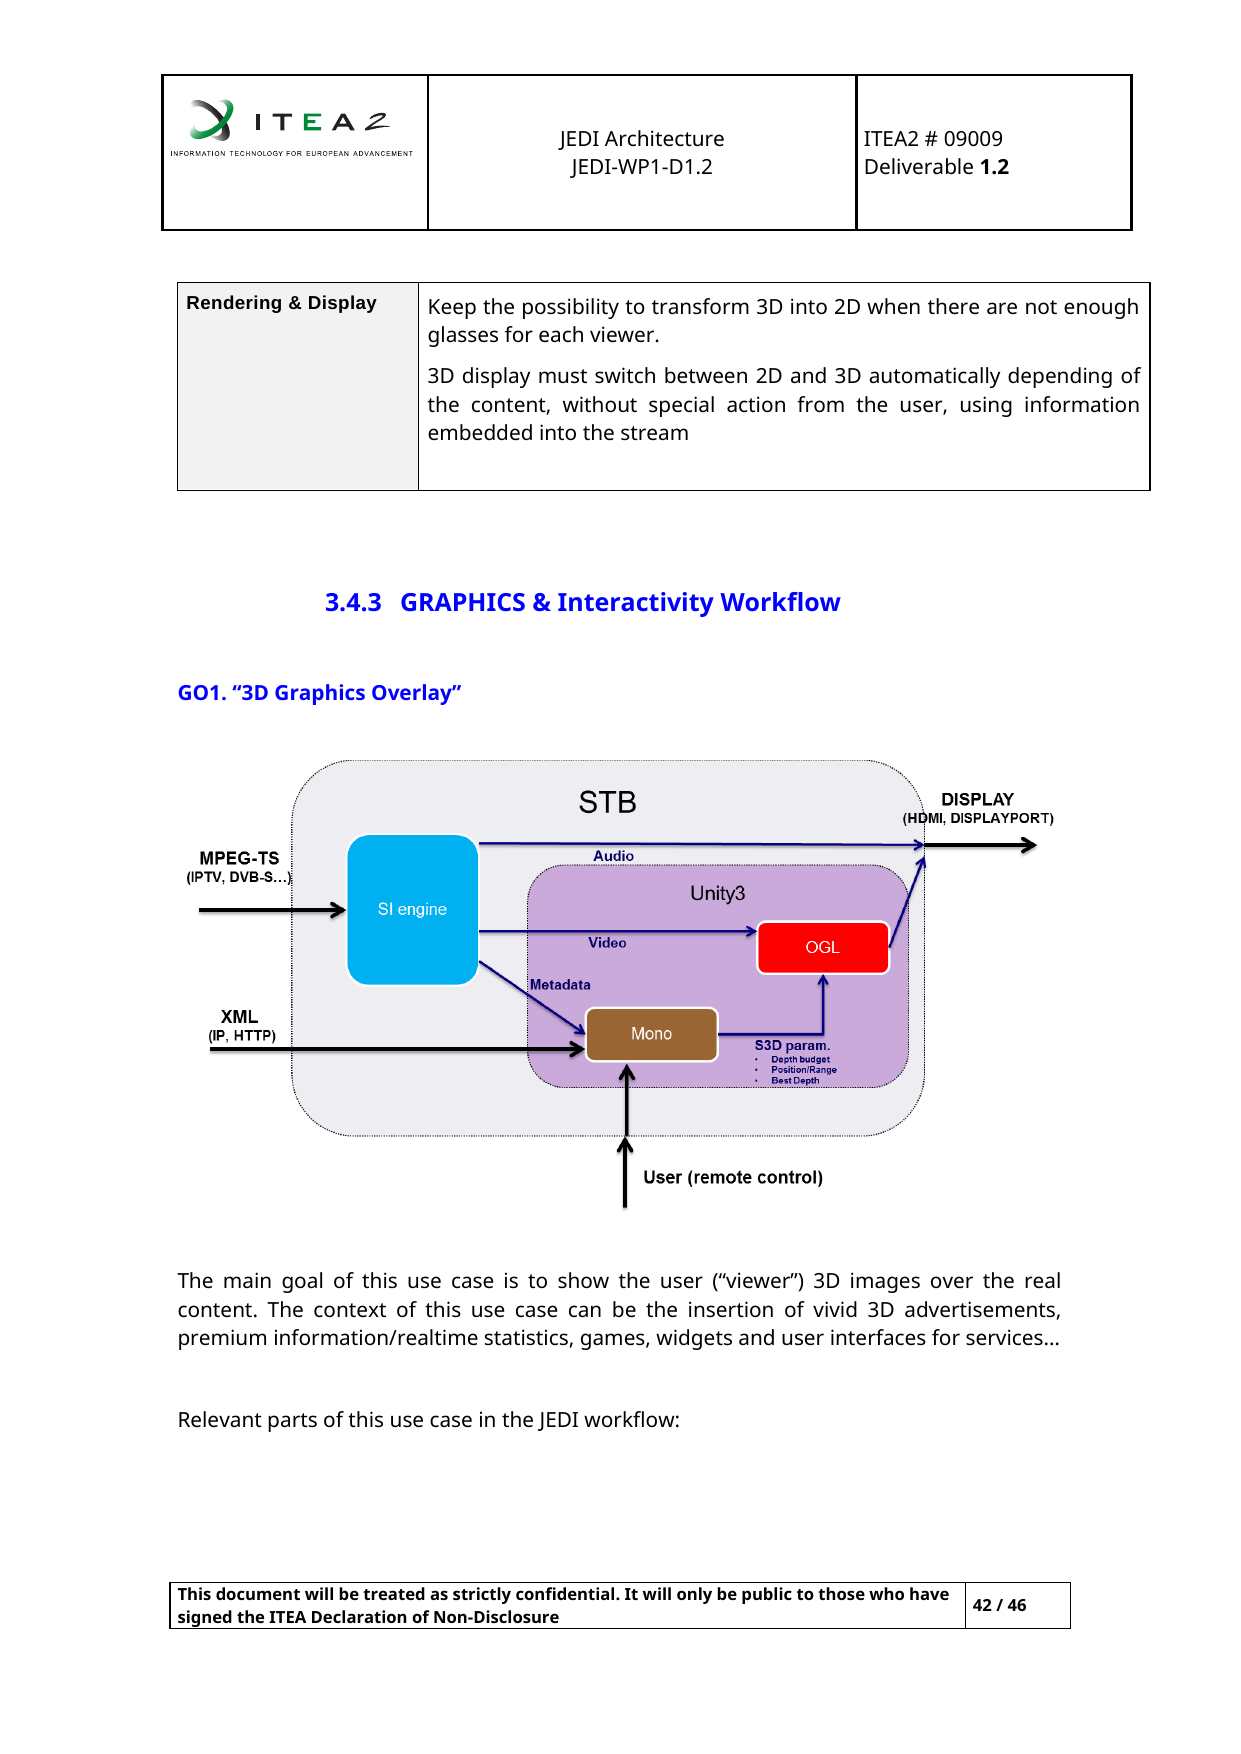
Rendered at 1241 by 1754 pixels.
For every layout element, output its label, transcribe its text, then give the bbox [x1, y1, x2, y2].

subtitle GRAPHICS & Interactivity Workflow [325, 585, 1063, 619]
text GO1. “3D Graphics Overlay” [177, 678, 1063, 707]
picture [177, 760, 1063, 1214]
table_cell Rendering & Display [178, 283, 418, 489]
text Relevant parts of this use case in the JEDI workflow: [177, 1405, 1063, 1434]
text The main goal of this use case is to show the user (“viewer”) 3D images over the real content. The context of this use case can be the insertion of vivid 3D advertisements, premium information/realtime statistics, games, widgets and user interfaces for services… [177, 1267, 1063, 1352]
table_cell Keep the possibility to transform 3D into 2D when there are not enough glasses for each viewer. 3D display must switch between 2D and 3D automatically depending of the content, without special action from the user, using information embedded into the stream [419, 283, 1149, 489]
